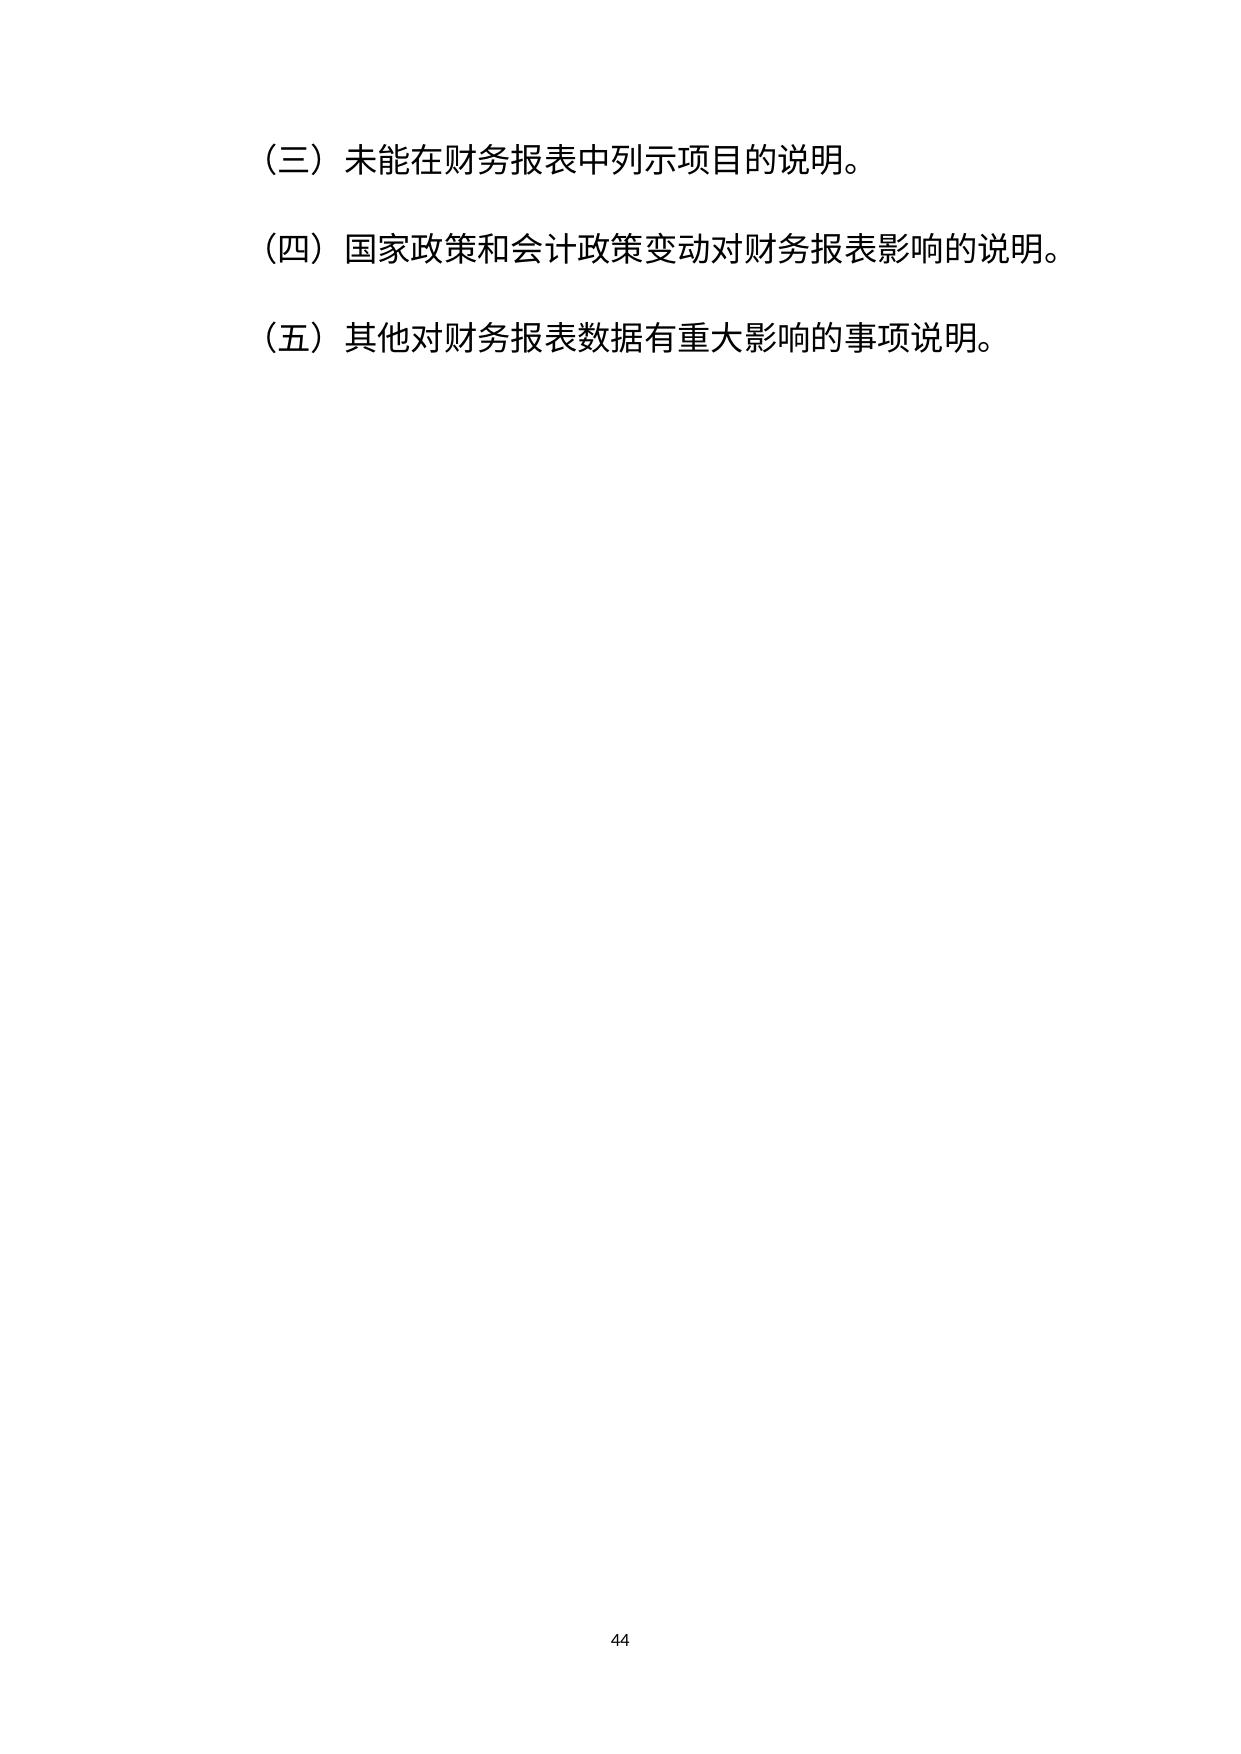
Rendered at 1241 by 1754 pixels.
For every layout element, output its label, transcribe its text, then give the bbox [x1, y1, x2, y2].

text （五）其他对财务报表数据有重大影响的事项说明。 [177, 303, 1063, 368]
text （三）未能在财务报表中列示项目的说明。 [177, 125, 1063, 190]
text （四）国家政策和会计政策变动对财务报表影响的说明。 [177, 214, 1063, 279]
